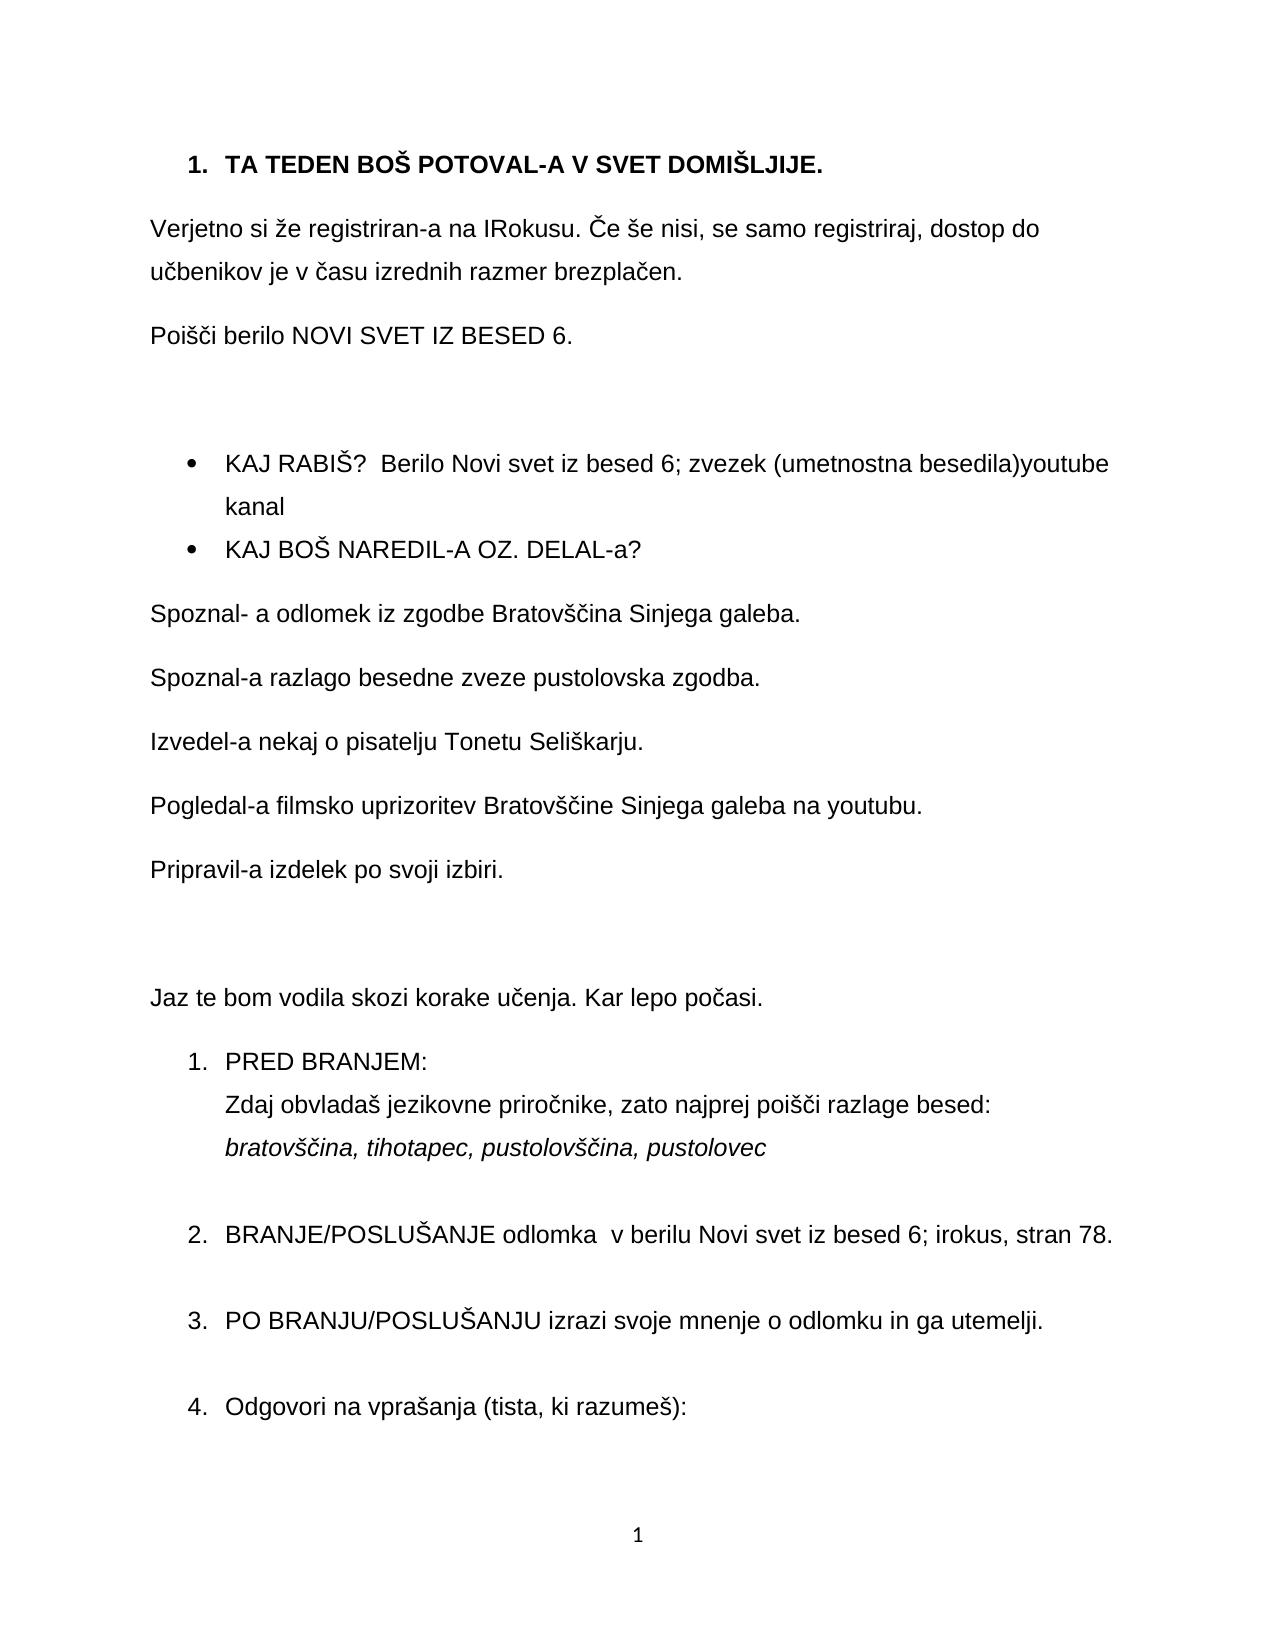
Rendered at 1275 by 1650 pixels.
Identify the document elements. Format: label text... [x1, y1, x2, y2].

text Poišči berilo NOVI SVET IZ BESED 6. [150, 321, 1125, 350]
text Jaz te bom vodila skozi korake učenja. Kar lepo počasi. [150, 983, 1125, 1012]
text Pripravil-a izdelek po svoji izbiri. [150, 855, 1125, 884]
list KAJ RABIŠ? Berilo Novi svet iz besed 6; zvezek (umetnostna besedila)youtube kanal [187, 449, 1125, 521]
list PO BRANJU/POSLUŠANJU izrazi svoje mnenje o odlomku in ga utemelji. [187, 1306, 1125, 1334]
text Izvedel-a nekaj o pisatelju Tonetu Seliškarju. [150, 727, 1125, 756]
text Pogledal-a filmsko uprizoritev Bratovščine Sinjega galeba na youtubu. [150, 791, 1125, 820]
list Odgovori na vprašanja (tista, ki razumeš): [187, 1392, 1125, 1421]
text Spoznal-a razlago besedne zveze pustolovska zgodba. [150, 663, 1125, 692]
list KAJ BOŠ NAREDIL-A OZ. DELAL-a? [187, 535, 1125, 564]
list BRANJE/POSLUŠANJE odlomka v berilu Novi svet iz besed 6; irokus, stran 78. [187, 1219, 1125, 1248]
text Spoznal- a odlomek iz zgodbe Bratovščina Sinjega galeba. [150, 599, 1125, 628]
list Zdaj obvladaš jezikovne priročnike, zato najprej poišči razlage besed: bratovščina, tihotapec, pustolovščina, pustolovec [225, 1090, 1125, 1162]
list TA TEDEN BOŠ POTOVAL-A V SVET DOMIŠLJIJE. [187, 150, 1125, 179]
text Verjetno si že registriran-a na IRokusu. Če še nisi, se samo registriraj, dostop do učbenikov je v času izrednih razmer brezplačen. [150, 214, 1125, 286]
list PRED BRANJEM: [187, 1047, 1125, 1076]
